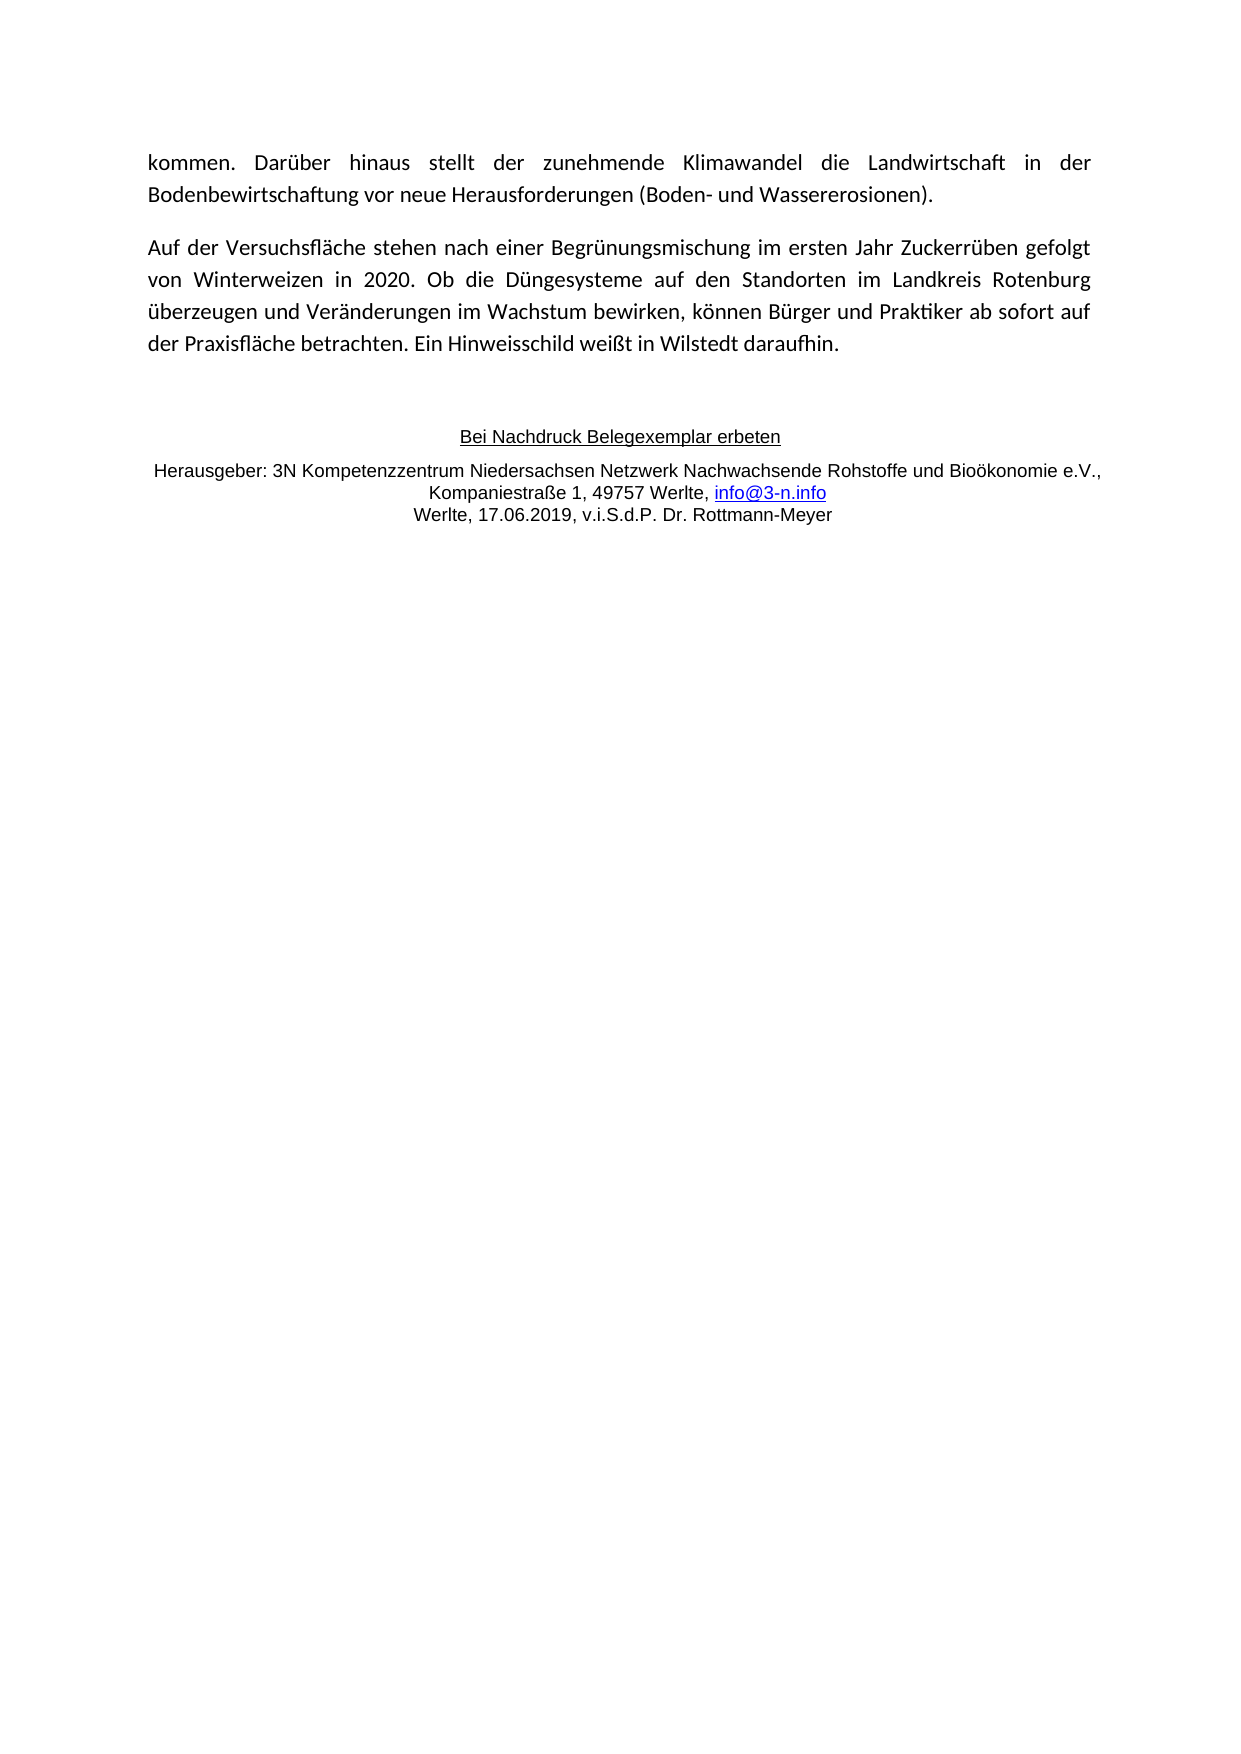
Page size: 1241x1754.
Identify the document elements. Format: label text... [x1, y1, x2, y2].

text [148, 148, 1093, 208]
text Werlte, 17.06.2019, v.i.S.d.P. Dr. Rottmann-Meyer [148, 503, 1093, 525]
text Bei Nachdruck Belegexemplar erbeten [148, 426, 1093, 448]
text Auf der Versuchsfläche stehen nach einer Begrünungsmischung im ersten Jahr Zuckerrüben gefolgt von Winterweizen in 2020. Ob die Düngesysteme auf den Standorten im Landkreis Rotenburg überzeugen und Veränderungen im Wachstum bewirken, können Bürger und Praktiker ab sofort auf der Praxisfläche betrachten. Ein Hinweisschild weißt in Wilstedt daraufhin. [148, 233, 1093, 357]
text Herausgeber: 3N Kompetenzzentrum Niedersachsen Netzwerk Nachwachsende Rohstoffe und Bioökonomie e.V., Kompaniestraße 1, 49757 Werlte, info@3-n.info [148, 460, 1107, 503]
